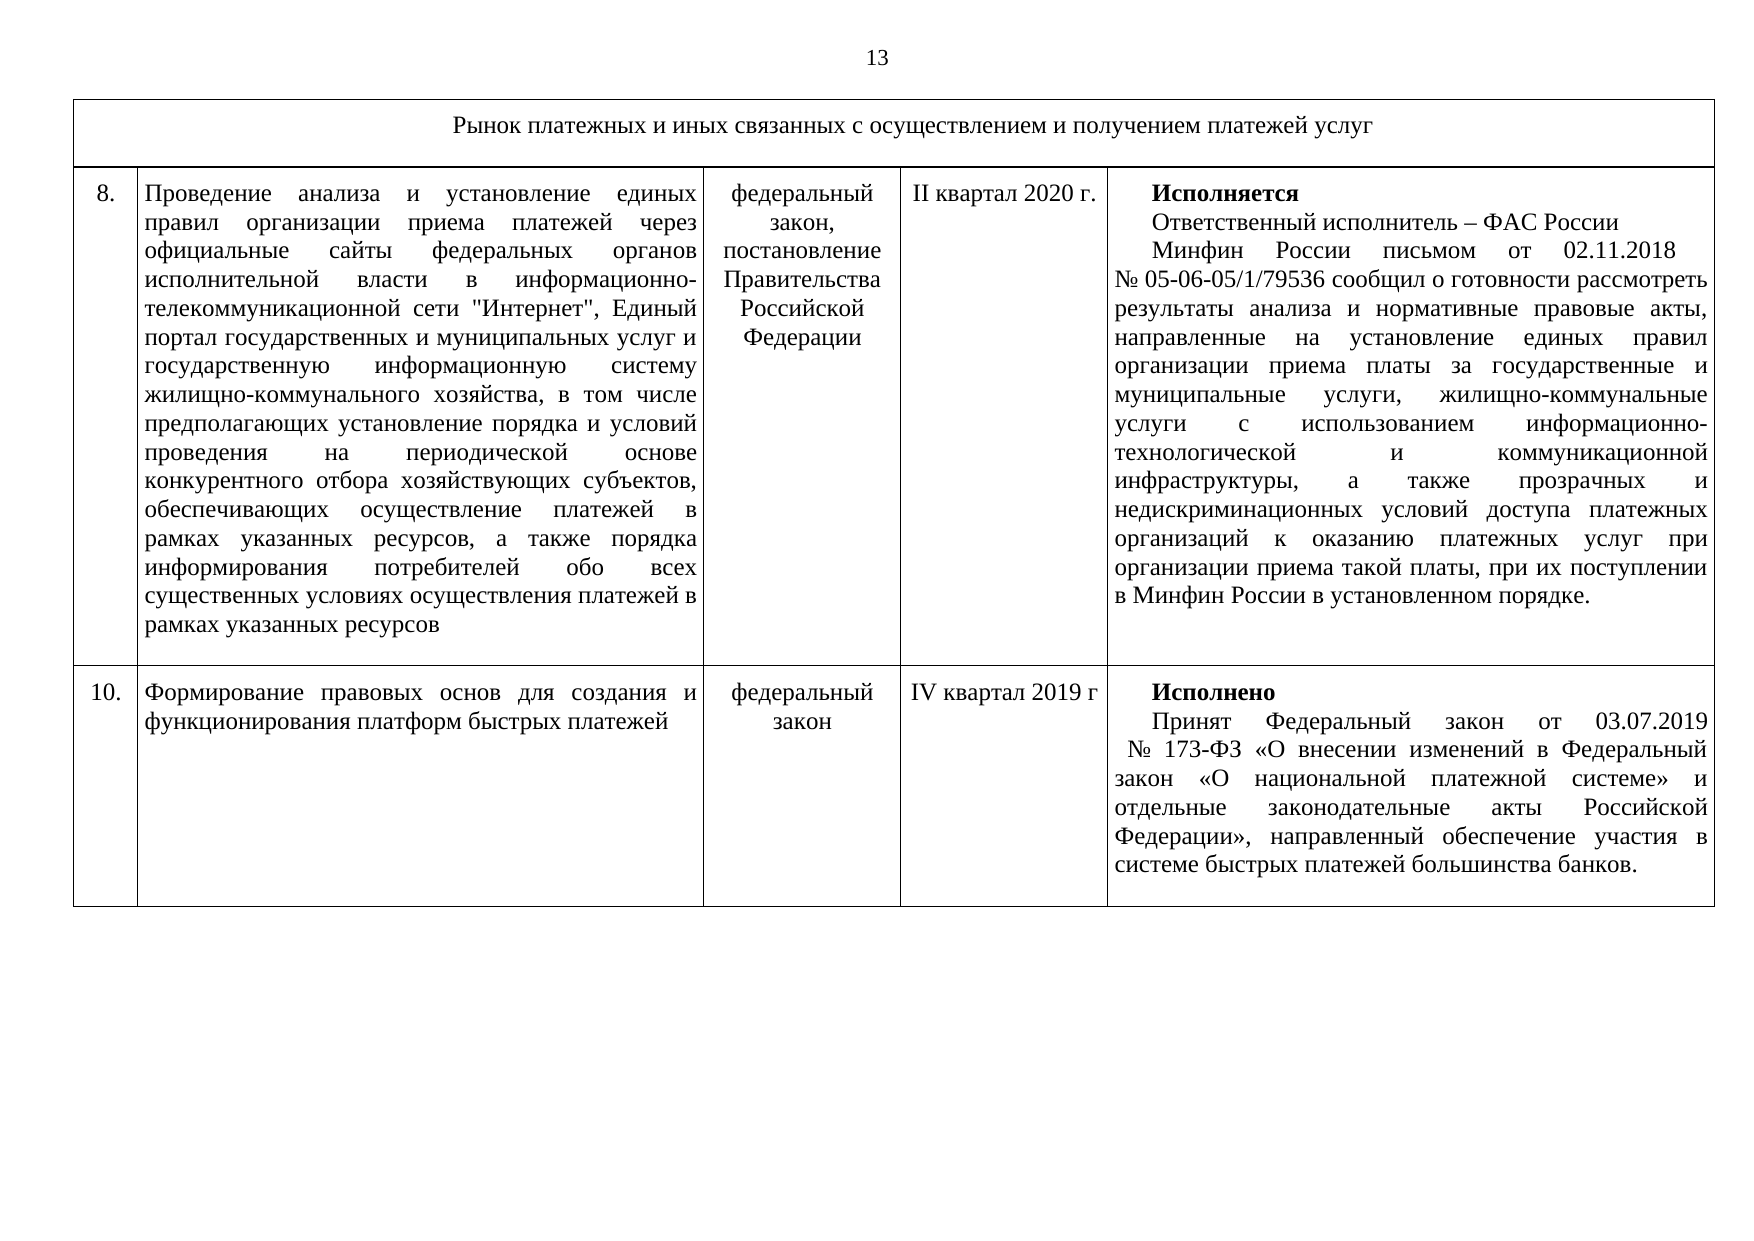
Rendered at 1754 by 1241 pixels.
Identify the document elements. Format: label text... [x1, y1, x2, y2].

table_cell 10. [74, 666, 137, 906]
table_cell Исполнено Принят Федеральный закон от 03.07.2019 № 173-ФЗ «О внесении изменений в Федеральный закон «О национальной платежной системе» и отдельные законодательные акты Российской Федерации», направленный обеспечение участия в системе быстрых платежей большинства банков. [1108, 666, 1714, 906]
table_cell Исполняется Ответственный исполнитель – ФАС России Минфин России письмом от 02.11.2018 № 05-06-05/1/79536 сообщил о готовности рассмотреть результаты анализа и нормативные правовые акты, направленные на установление единых правил организации приема платы за государственные и муниципальные услуги, жилищно-коммунальные услуги с использованием информационно-технологической и коммуникационной инфраструктуры, а также прозрачных и недискриминационных условий доступа платежных организаций к оказанию платежных услуг при организации приема такой платы, при их поступлении в Минфин России в установленном порядке. [1108, 168, 1714, 665]
table_cell IV квартал 2019 г [901, 666, 1107, 906]
table_header Рынок платежных и иных связанных с осуществлением и получением платежей услуг [74, 100, 1714, 166]
table_cell Проведение анализа и установление единых правил организации приема платежей через официальные сайты федеральных органов исполнительной власти в информационно-телекоммуникационной сети "Интернет", Единый портал государственных и муниципальных услуг и государственную информационную систему жилищно-коммунального хозяйства, в том числе предполагающих установление порядка и условий проведения на периодической основе конкурентного отбора хозяйствующих субъектов, обеспечивающих осуществление платежей в рамках указанных ресурсов, а также порядка информирования потребителей обо всех существенных условиях осуществления платежей в рамках указанных ресурсов [138, 168, 703, 665]
table_cell 8. [74, 168, 137, 665]
table_cell федеральный закон, постановление Правительства Российской Федерации [704, 168, 900, 665]
table_cell II квартал 2020 г. [901, 168, 1107, 665]
table_cell Формирование правовых основ для создания и функционирования платформ быстрых платежей [138, 666, 703, 906]
table_cell федеральный закон [704, 666, 900, 906]
